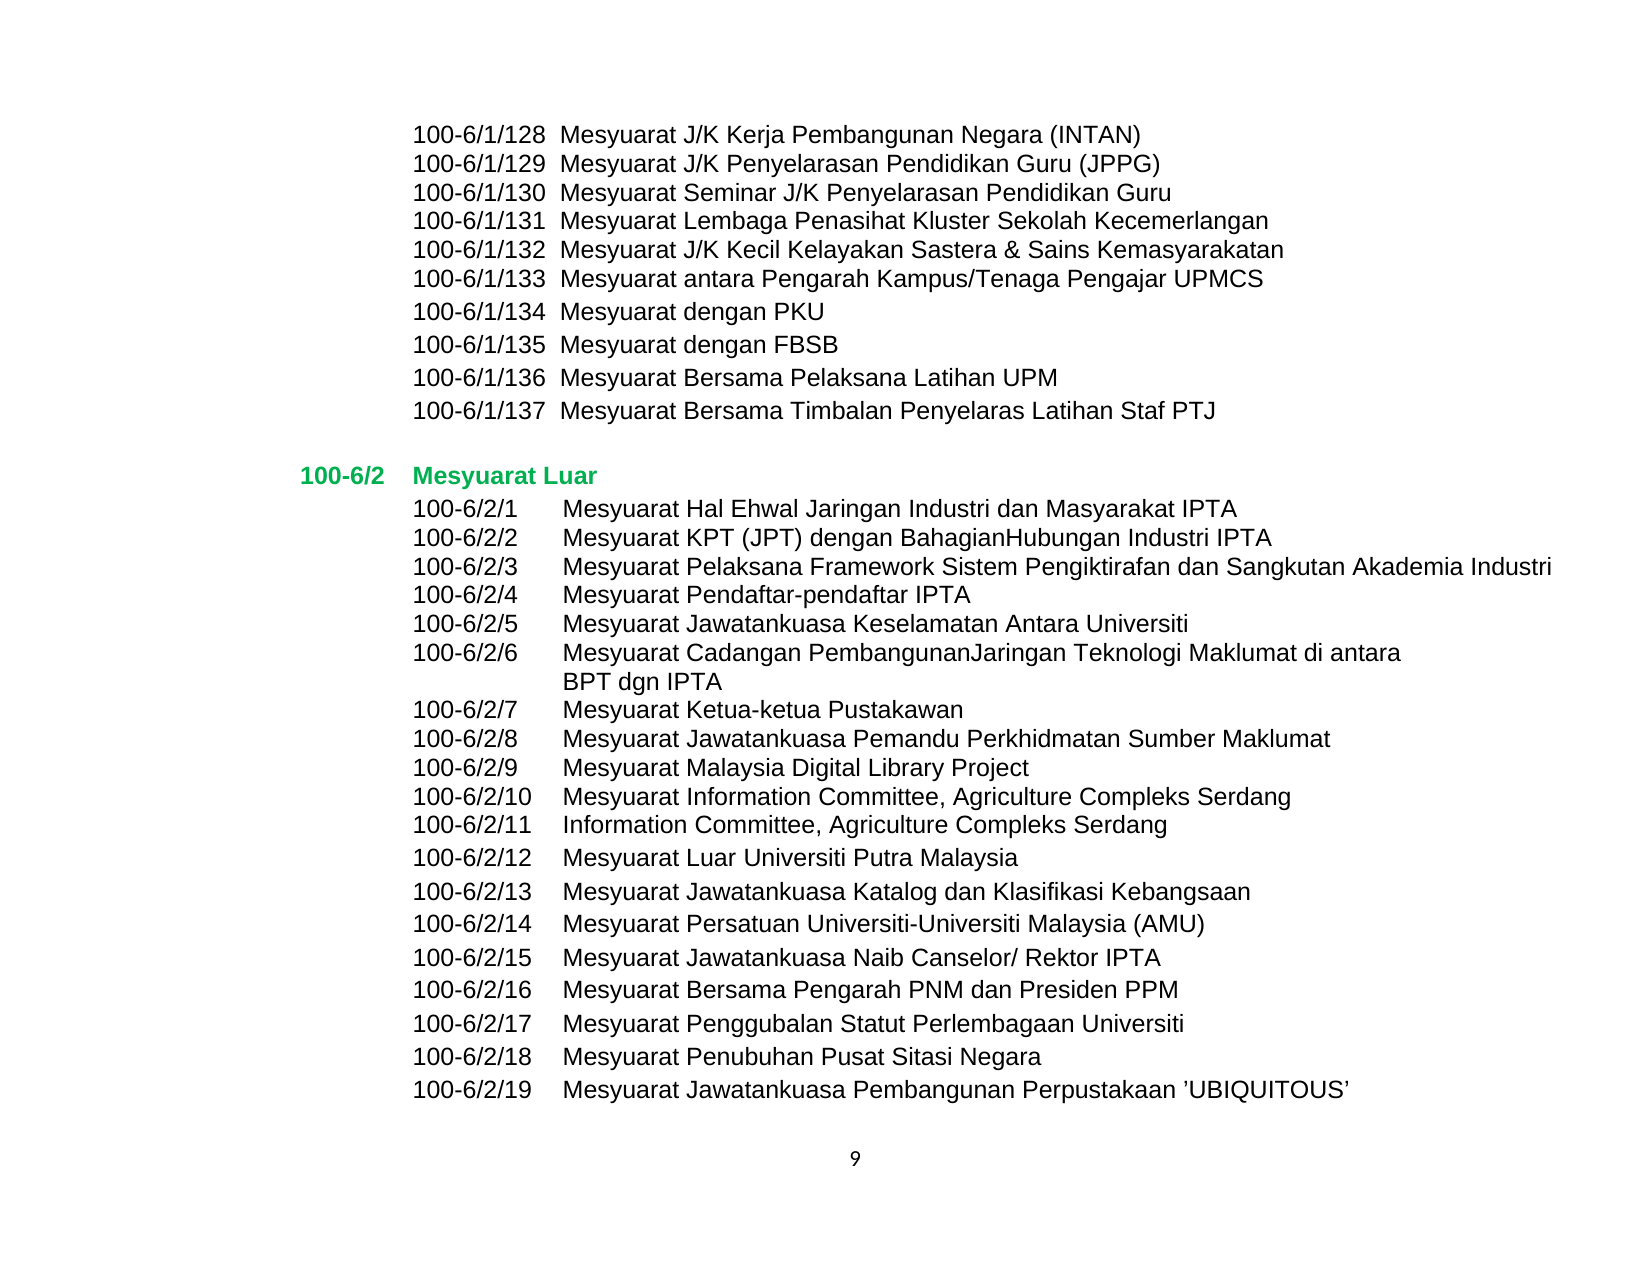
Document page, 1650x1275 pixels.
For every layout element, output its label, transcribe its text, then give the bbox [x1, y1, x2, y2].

text 100-6/2/18 Mesyuarat Penubuhan Pusat Sitasi Negara [150, 1042, 1534, 1070]
text 100-6/2/2 Mesyuarat KPT (JPT) dengan BahagianHubungan Industri IPTA [150, 523, 1560, 552]
text 100-6/1/134 Mesyuarat dengan PKU [150, 297, 1534, 326]
text 100-6/2/9 Mesyuarat Malaysia Digital Library Project [150, 753, 1560, 782]
text 100-6/1/133 Mesyuarat antara Pengarah Kampus/Tenaga Pengajar UPMCS [150, 264, 1534, 292]
text 100-6/2/14 Mesyuarat Persatuan Universiti-Universiti Malaysia (AMU) [150, 909, 1534, 938]
text 100-6/2/10 Mesyuarat Information Committee, Agriculture Compleks Serdang [150, 782, 1560, 810]
text 100-6/1/132 Mesyuarat J/K Kecil Kelayakan Sastera & Sains Kemasyarakatan [150, 235, 1560, 264]
text 100-6/1/128 Mesyuarat J/K Kerja Pembangunan Negara (INTAN) [150, 120, 1560, 149]
text 100-6/2/11 Information Committee, Agriculture Compleks Serdang [150, 810, 1534, 839]
text 100-6/2/6 Mesyuarat Cadangan PembangunanJaringan Teknologi Maklumat di antara [150, 638, 1560, 667]
text 100-6/2/1 Mesyuarat Hal Ehwal Jaringan Industri dan Masyarakat IPTA [150, 494, 1560, 523]
text 100-6/2 Mesyuarat Luar [150, 461, 1534, 490]
text 100-6/2/17 Mesyuarat Penggubalan Statut Perlembagaan Universiti [150, 1008, 1534, 1037]
text 100-6/1/137 Mesyuarat Bersama Timbalan Penyelaras Latihan Staf PTJ [150, 396, 1534, 424]
text 100-6/2/16 Mesyuarat Bersama Pengarah PNM dan Presiden PPM [150, 976, 1534, 1004]
text 100-6/2/19 Mesyuarat Jawatankuasa Pembangunan Perpustakaan ’UBIQUITOUS’ [150, 1074, 1534, 1103]
text 100-6/2/15 Mesyuarat Jawatankuasa Naib Canselor/ Rektor IPTA [150, 942, 1534, 971]
text 100-6/1/136 Mesyuarat Bersama Pelaksana Latihan UPM [150, 363, 1534, 392]
text 100-6/1/129 Mesyuarat J/K Penyelarasan Pendidikan Guru (JPPG) [150, 149, 1560, 177]
text 100-6/2/7 Mesyuarat Ketua-ketua Pustakawan [150, 695, 1560, 724]
text 100-6/1/135 Mesyuarat dengan FBSB [150, 330, 1534, 358]
text 100-6/2/5 Mesyuarat Jawatankuasa Keselamatan Antara Universiti [150, 609, 1560, 638]
text 100-6/2/13 Mesyuarat Jawatankuasa Katalog dan Klasifikasi Kebangsaan [150, 876, 1534, 905]
text 100-6/2/12 Mesyuarat Luar Universiti Putra Malaysia [150, 843, 1534, 872]
text 100-6/2/3 Mesyuarat Pelaksana Framework Sistem Pengiktirafan dan Sangkutan Akademia Industri [150, 552, 1560, 580]
text BPT dgn IPTA [150, 667, 1560, 695]
text 100-6/2/4 Mesyuarat Pendaftar-pendaftar IPTA [150, 580, 1560, 609]
text 100-6/1/131 Mesyuarat Lembaga Penasihat Kluster Sekolah Kecemerlangan [150, 206, 1560, 235]
text 100-6/1/130 Mesyuarat Seminar J/K Penyelarasan Pendidikan Guru [150, 177, 1560, 206]
text 100-6/2/8 Mesyuarat Jawatankuasa Pemandu Perkhidmatan Sumber Maklumat [150, 724, 1560, 753]
